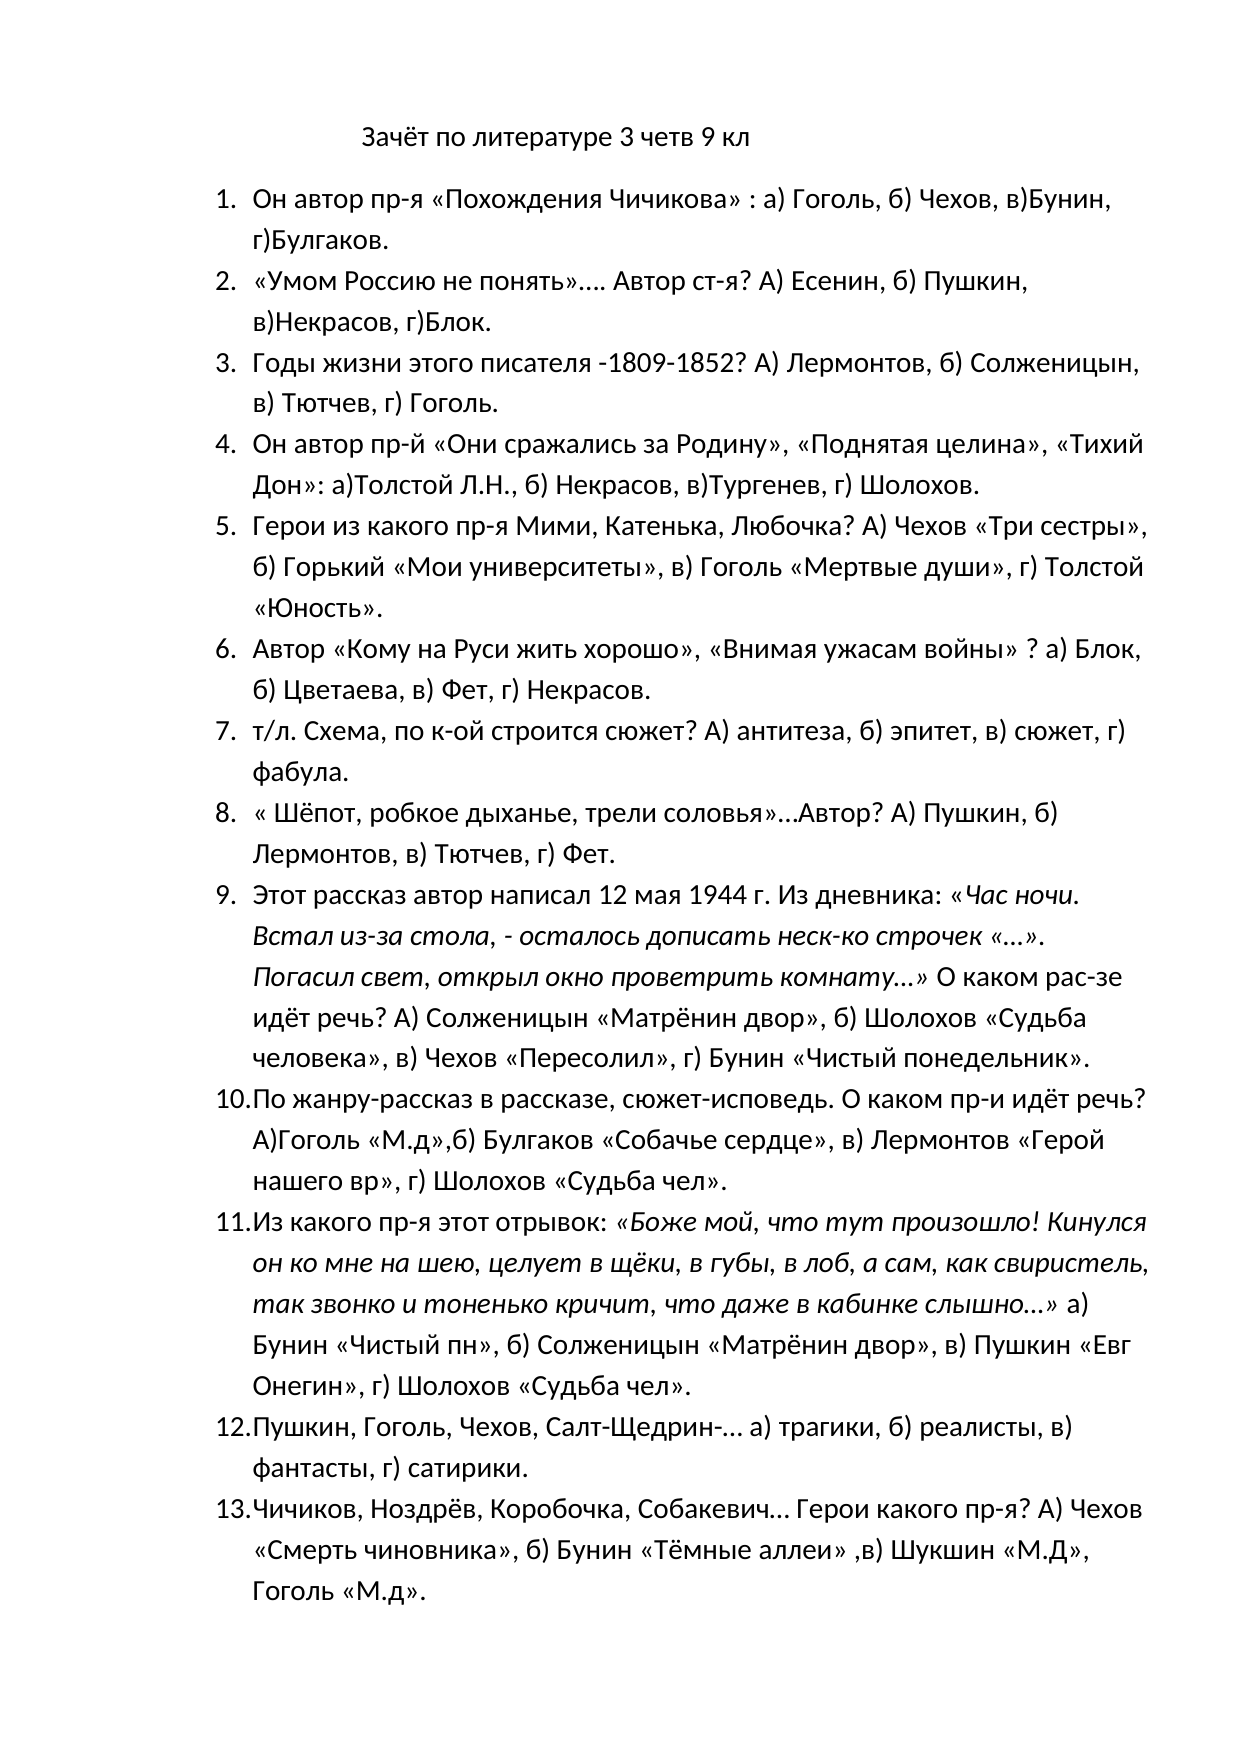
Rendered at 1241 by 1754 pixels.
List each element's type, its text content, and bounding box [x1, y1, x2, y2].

list Пушкин, Гоголь, Чехов, Салт-Щедрин-… а) трагики, б) реалисты, в) фантасты, г) сатирики. [215, 1408, 1152, 1484]
list т/л. Схема, по к-ой строится сюжет? А) антитеза, б) эпитет, в) сюжет, г) фабула. [215, 712, 1152, 789]
list Этот рассказ автор написал 12 мая . Из дневника: «Час ночи. Встал из-за стола, - осталось дописать неск-ко строчек «…». Погасил свет, открыл окно проветрить комнату…» О каком рас-зе идёт речь? А) Солженицын «Матрёнин двор», б) Шолохов «Судьба человека», в) Чехов «Пересолил», г) Бунин «Чистый понедельник». [215, 876, 1152, 1075]
list «Умом Россию не понять»…. Автор ст-я? А) Есенин, б) Пушкин, в)Некрасов, г)Блок. [215, 262, 1152, 338]
list Из какого пр-я этот отрывок: «Боже мой, что тут произошло! Кинулся он ко мне на шею, целует в щёки, в губы, в лоб, а сам, как свиристель, так звонко и тоненько кричит, что даже в кабинке слышно…» а) Бунин «Чистый пн», б) Солженицын «Матрёнин двор», в) Пушкин «Евг Онегин», г) Шолохов «Судьба чел». [215, 1203, 1152, 1403]
list Он автор пр-я «Похождения Чичикова» : а) Гоголь, б) Чехов, в)Бунин, г)Булгаков. [215, 180, 1152, 256]
list Автор «Кому на Руси жить хорошо», «Внимая ужасам войны» ? а) Блок, б) Цветаева, в) Фет, г) Некрасов. [215, 630, 1152, 707]
list Он автор пр-й «Они сражались за Родину», «Поднятая целина», «Тихий Дон»: а)Толстой Л.Н., б) Некрасов, в)Тургенев, г) Шолохов. [215, 426, 1152, 502]
list Герои из какого пр-я Мими, Катенька, Любочка? А) Чехов «Три сестры», б) Горький «Мои университеты», в) Гоголь «Мертвые души», г) Толстой «Юность». [215, 507, 1152, 625]
list По жанру-рассказ в рассказе, сюжет-исповедь. О каком пр-и идёт речь? А)Гоголь «М.д»,б) Булгаков «Собачье сердце», в) Лермонтов «Герой нашего вр», г) Шолохов «Судьба чел». [215, 1081, 1152, 1198]
list « Шёпот, робкое дыханье, трели соловья»…Автор? А) Пушкин, б) Лермонтов, в) Тютчев, г) Фет. [215, 794, 1152, 871]
text Зачёт по литературе 3 четв 9 кл [177, 118, 1152, 154]
list Чичиков, Ноздрёв, Коробочка, Собакевич… Герои какого пр-я? А) Чехов «Смерть чиновника», б) Бунин «Тёмные аллеи» ,в) Шукшин «М.Д», Гоголь «М.д». [215, 1490, 1152, 1607]
list Годы жизни этого писателя -1809-1852? А) Лермонтов, б) Солженицын, в) Тютчев, г) Гоголь. [215, 344, 1152, 420]
